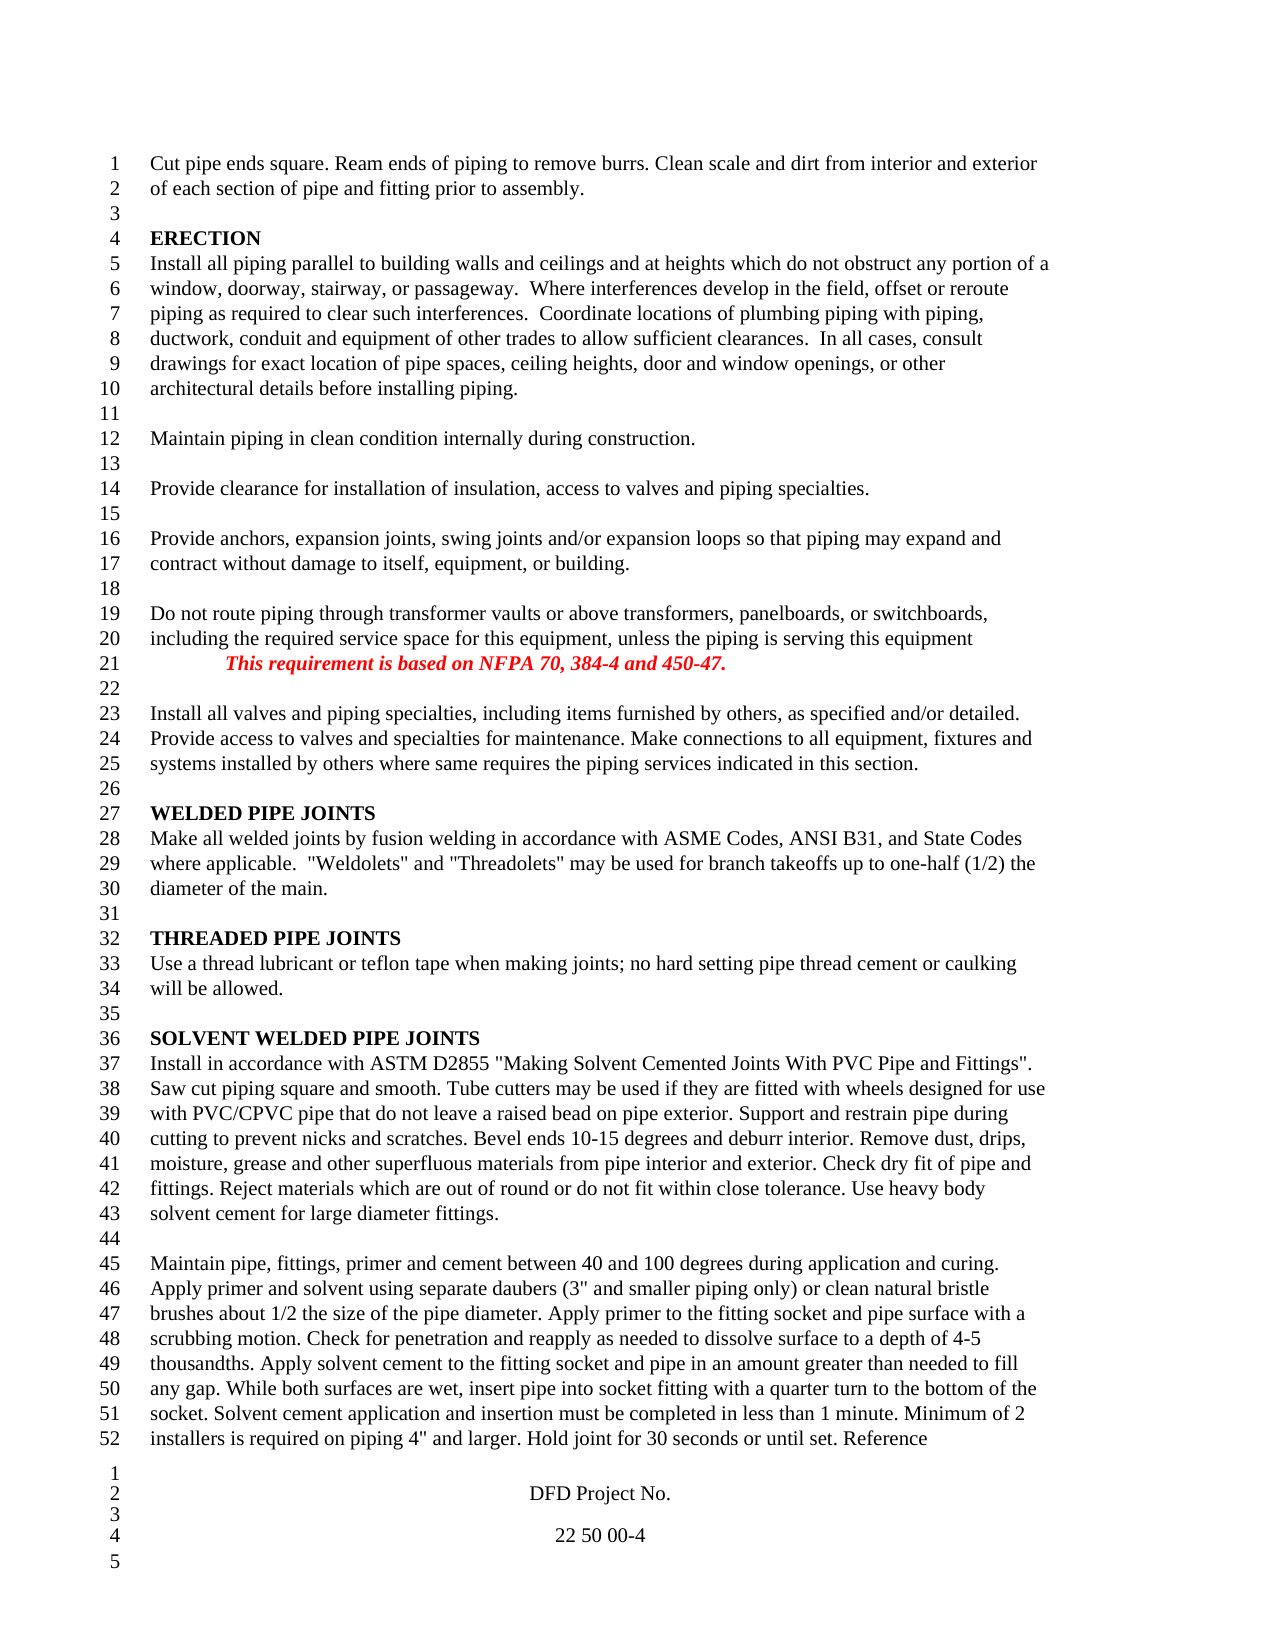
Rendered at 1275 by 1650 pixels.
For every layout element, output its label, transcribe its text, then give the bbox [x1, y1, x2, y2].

text Install all piping parallel to building walls and ceilings and at heights which do not obstruct any portion of a window, doorway, stairway, or passageway. Where interferences develop in the field, offset or reroute piping as required to clear such interferences. Coordinate locations of plumbing piping with piping, ductwork, conduit and equipment of other trades to allow sufficient clearances. In all cases, consult drawings for exact location of pipe spaces, ceiling heights, door and window openings, or other architectural details before installing piping. [150, 250, 1050, 400]
text Maintain piping in clean condition internally during construction. [150, 425, 1050, 450]
text This requirement is based on NFPA 70, 384-4 and 450-47. [225, 650, 1050, 675]
text ERECTION [150, 225, 1050, 250]
text Do not route piping through transformer vaults or above transformers, panelboards, or switchboards, including the required service space for this equipment, unless the piping is serving this equipment [150, 600, 1050, 650]
text Cut pipe ends square. Ream ends of piping to remove burrs. Clean scale and dirt from interior and exterior of each section of pipe and fitting prior to assembly. [150, 150, 1050, 200]
text Install in accordance with ASTM D2855 "Making Solvent Cemented Joints With PVC Pipe and Fittings". Saw cut piping square and smooth. Tube cutters may be used if they are fitted with wheels designed for use with PVC/CPVC pipe that do not leave a raised bead on pipe exterior. Support and restrain pipe during cutting to prevent nicks and scratches. Bevel ends 10-15 degrees and deburr interior. Remove dust, drips, moisture, grease and other superfluous materials from pipe interior and exterior. Check dry fit of pipe and fittings. Reject materials which are out of round or do not fit within close tolerance. Use heavy body solvent cement for large diameter fittings. [150, 1050, 1050, 1225]
text THREADED PIPE JOINTS [150, 925, 1050, 950]
text Provide clearance for installation of insulation, access to valves and piping specialties. [150, 475, 1050, 500]
text Make all welded joints by fusion welding in accordance with ASME Codes, ANSI B31, and State Codes where applicable. "Weldolets" and "Threadolets" may be used for branch takeoffs up to one-half (1/2) the diameter of the main. [150, 825, 1050, 900]
text Provide anchors, expansion joints, swing joints and/or expansion loops so that piping may expand and contract without damage to itself, equipment, or building. [150, 525, 1050, 575]
text WELDED PIPE JOINTS [150, 800, 1050, 825]
text Use a thread lubricant or teflon tape when making joints; no hard setting pipe thread cement or caulking will be allowed. [150, 950, 1050, 1000]
text SOLVENT WELDED PIPE JOINTS [150, 1025, 1050, 1050]
text Install all valves and piping specialties, including items furnished by others, as specified and/or detailed. Provide access to valves and specialties for maintenance. Make connections to all equipment, fixtures and systems installed by others where same requires the piping services indicated in this section. [150, 700, 1050, 775]
